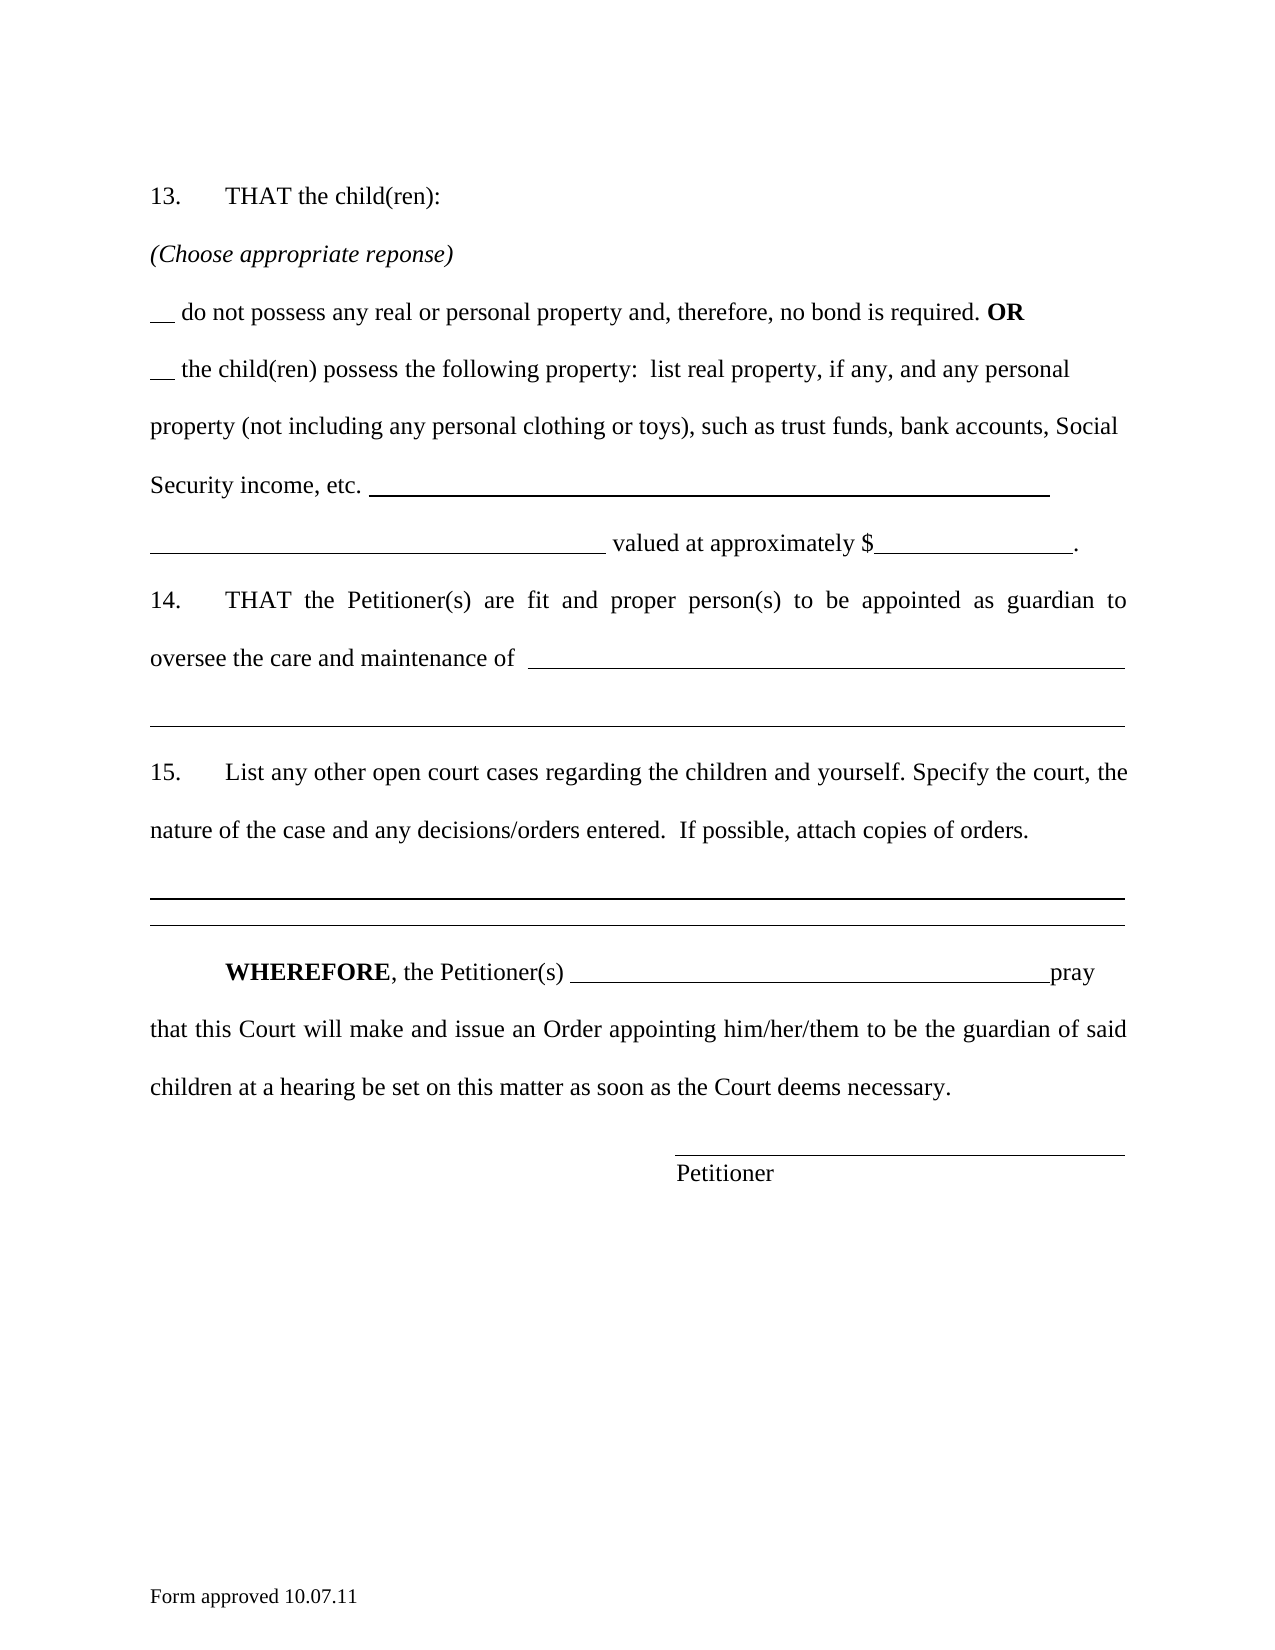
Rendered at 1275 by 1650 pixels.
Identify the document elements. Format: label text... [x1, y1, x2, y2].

text 13. THAT the child(ren): [150, 181, 1139, 210]
text valued at approximately $ . [150, 527, 1139, 556]
text 14. THAT the Petitioner(s) are fit and proper person(s) to be appointed as guardian to [150, 585, 1139, 614]
text (Choose appropriate reponse) [150, 239, 1139, 267]
text oversee the care and maintenance of [150, 642, 1139, 671]
text 15. List any other open court cases regarding the children and yourself. Specify the court, the [150, 757, 1139, 786]
text Petitioner [671, 1157, 778, 1186]
text Security income, etc. [150, 470, 1139, 498]
text children at a hearing be set on this matter as soon as the Court deems necessary. [150, 1071, 1139, 1099]
text nature of the case and any decisions/orders entered. If possible, attach copies of orders. [150, 815, 1139, 843]
text do not possess any real or personal property and, therefore, no bond is required. OR [150, 296, 1139, 324]
text the child(ren) possess the following property: list real property, if any, and any personal property (not including any personal clothing or toys), such as trust funds, bank accounts, Social [150, 354, 1121, 440]
text WHEREFORE, the Petitioner(s) pray [225, 956, 1139, 984]
text that this Court will make and issue an Order appointing him/her/them to be the guardian of said [150, 1014, 1139, 1042]
